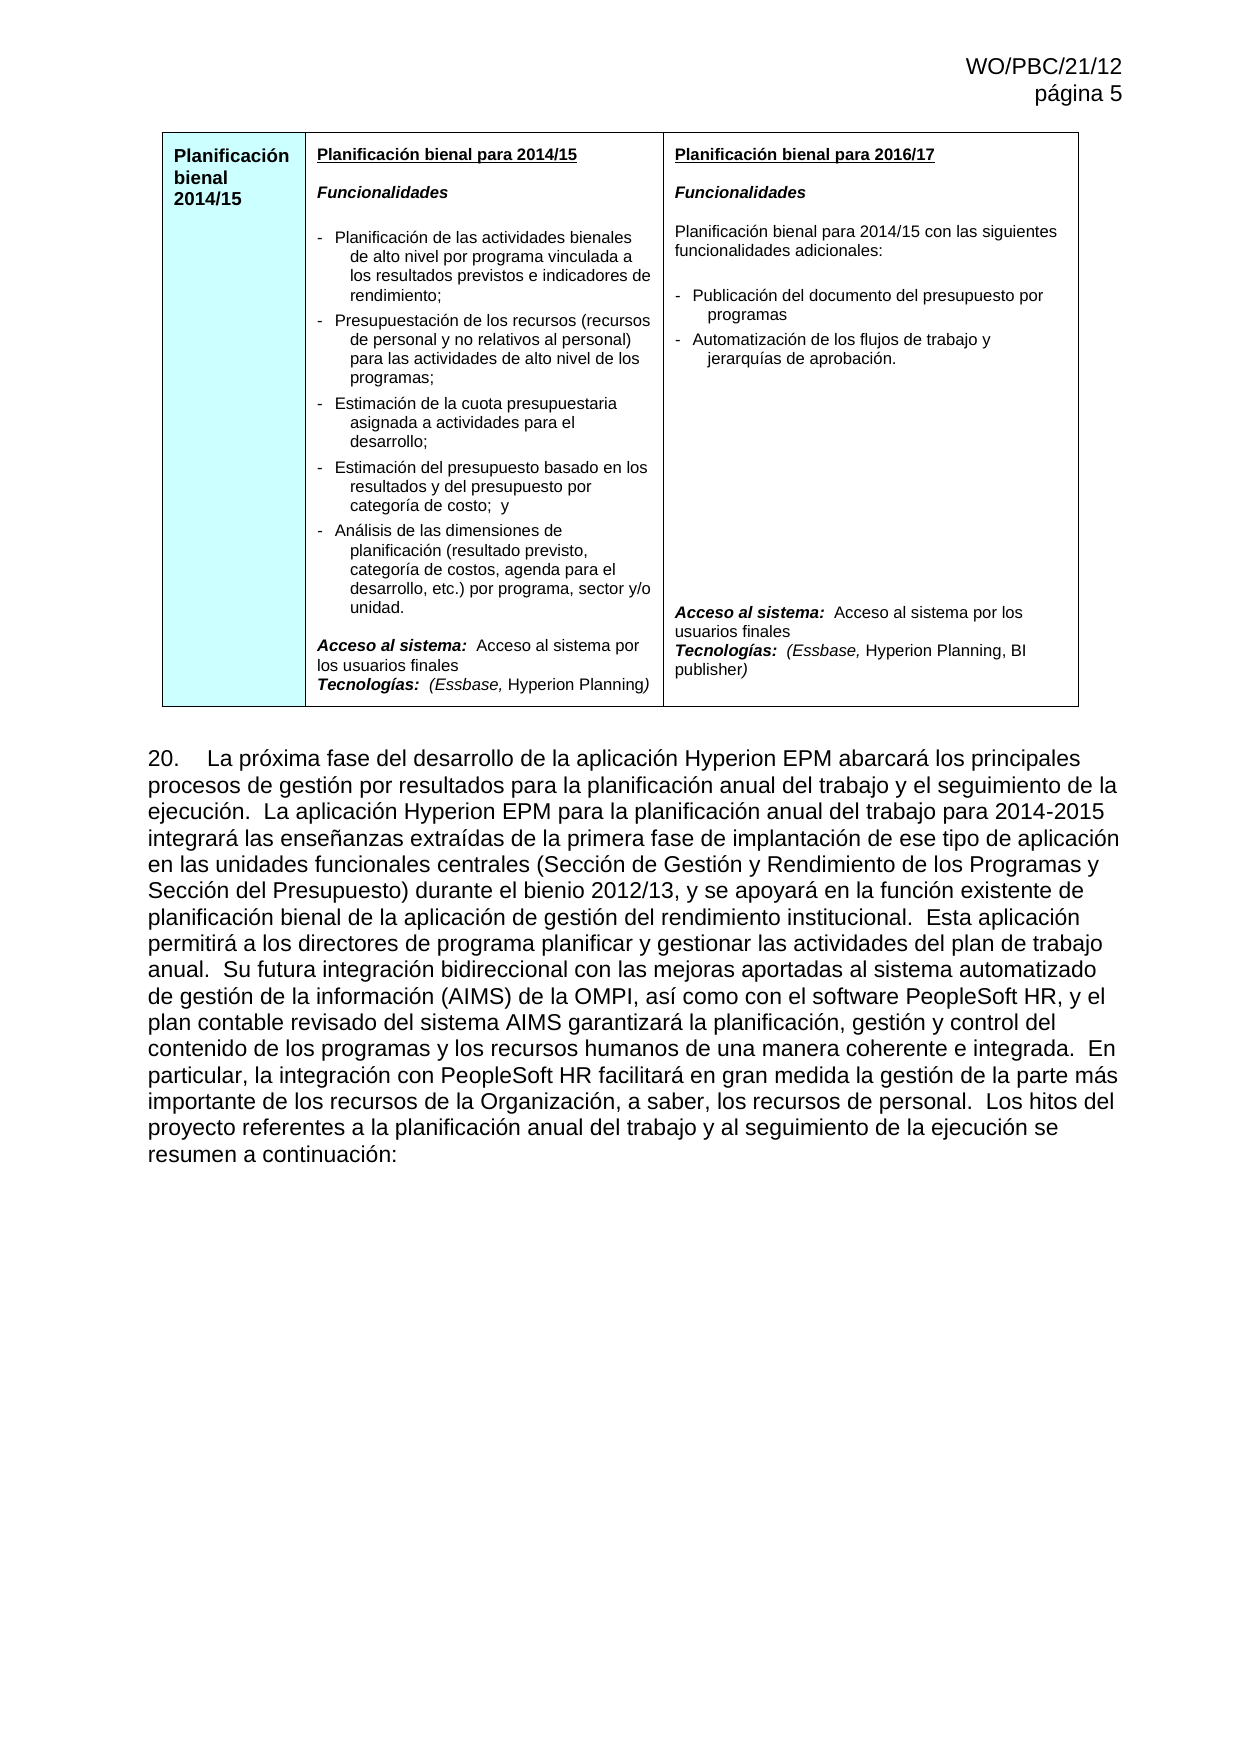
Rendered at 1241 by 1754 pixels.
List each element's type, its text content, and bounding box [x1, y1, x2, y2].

table_cell Planificación bienal 2014/15 [163, 133, 305, 706]
text La próxima fase del desarrollo de la aplicación Hyperion EPM abarcará los principales procesos de gestión por resultados para la planificación anual del trabajo y el seguimiento de la ejecución. La aplicación Hyperion EPM para la planificación anual del trabajo para 2014-2015 integrará las enseñanzas extraídas de la primera fase de implantación de ese tipo de aplicación en las unidades funcionales centrales (Sección de Gestión y Rendimiento de los Programas y Sección del Presupuesto) durante el bienio 2012/13, y se apoyará en la función existente de planificación bienal de la aplicación de gestión del rendimiento institucional. Esta aplicación permitirá a los directores de programa planificar y gestionar las actividades del plan de trabajo anual. Su futura integración bidireccional con las mejoras aportadas al sistema automatizado de gestión de la información (AIMS) de la OMPI, así como con el software PeopleSoft HR, y el plan contable revisado del sistema AIMS garantizará la planificación, gestión y control del contenido de los programas y los recursos humanos de una manera coherente e integrada. En particular, la integración con PeopleSoft HR facilitará en gran medida la gestión de la parte más importante de los recursos de la Organización, a saber, los recursos de personal. Los hitos del proyecto referentes a la planificación anual del trabajo y al seguimiento de la ejecución se resumen a continuación: [148, 745, 1122, 1167]
table_cell Planificación bienal para 2016/17 Funcionalidades Planificación bienal para 2014/15 con las siguientes funcionalidades adicionales: Publicación del documento del presupuesto por programas Automatización de los flujos de trabajo y jerarquías de aprobación. Acceso al sistema: Acceso al sistema por los usuarios finales Tecnologías: (Essbase, Hyperion Planning, BI publisher) [664, 133, 1078, 706]
table_cell Planificación bienal para 2014/15 Funcionalidades Planificación de las actividades bienales de alto nivel por programa vinculada a los resultados previstos e indicadores de rendimiento; Presupuestación de los recursos (recursos de personal y no relativos al personal) para las actividades de alto nivel de los programas; Estimación de la cuota presupuestaria asignada a actividades para el desarrollo; Estimación del presupuesto basado en los resultados y del presupuesto por categoría de costo; y Análisis de las dimensiones de planificación (resultado previsto, categoría de costos, agenda para el desarrollo, etc.) por programa, sector y/o unidad. Acceso al sistema: Acceso al sistema por los usuarios finales Tecnologías: (Essbase, Hyperion Planning) [306, 133, 663, 706]
